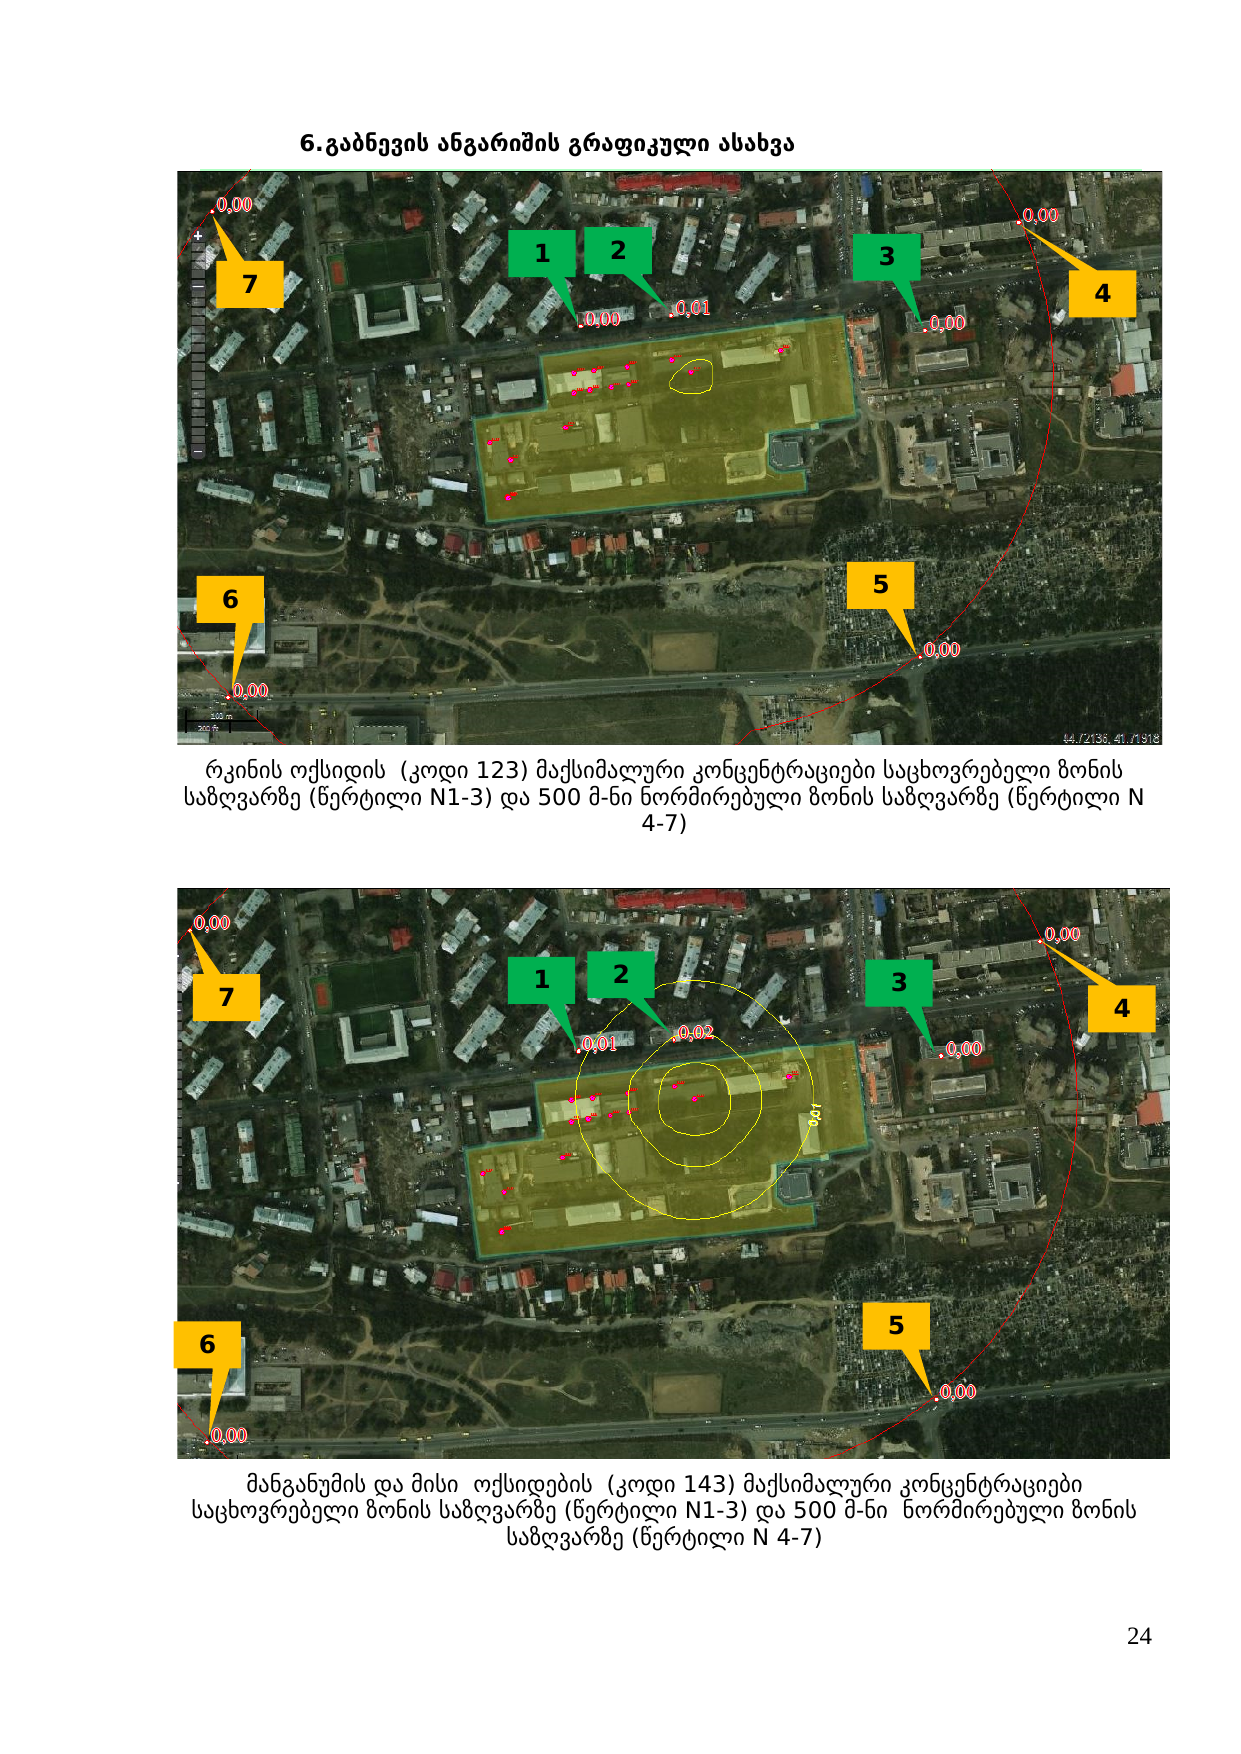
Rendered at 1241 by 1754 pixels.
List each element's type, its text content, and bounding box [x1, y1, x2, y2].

picture [177, 169, 1163, 745]
picture [177, 888, 1170, 1459]
text მანგანუმის და მისი ოქსიდების (კოდი 143) მაქსიმალური კონცენტრაციები საცხოვრებელი ზონის საზღვარზე (წერტილი N1-3) და 500 მ-ნი ნორმირებული ზონის საზღვარზე (წერტილი N 4-7) [177, 1471, 1152, 1551]
subtitle გაბნევის ანგარიშის გრაფიკული ასახვა [252, 131, 1152, 157]
text რკინის ოქსიდის (კოდი 123) მაქსიმალური კონცენტრაციები საცხოვრებელი ზონის საზღვარზე (წერტილი N1-3) და 500 მ-ნი ნორმირებული ზონის საზღვარზე (წერტილი N 4-7) [177, 757, 1152, 837]
